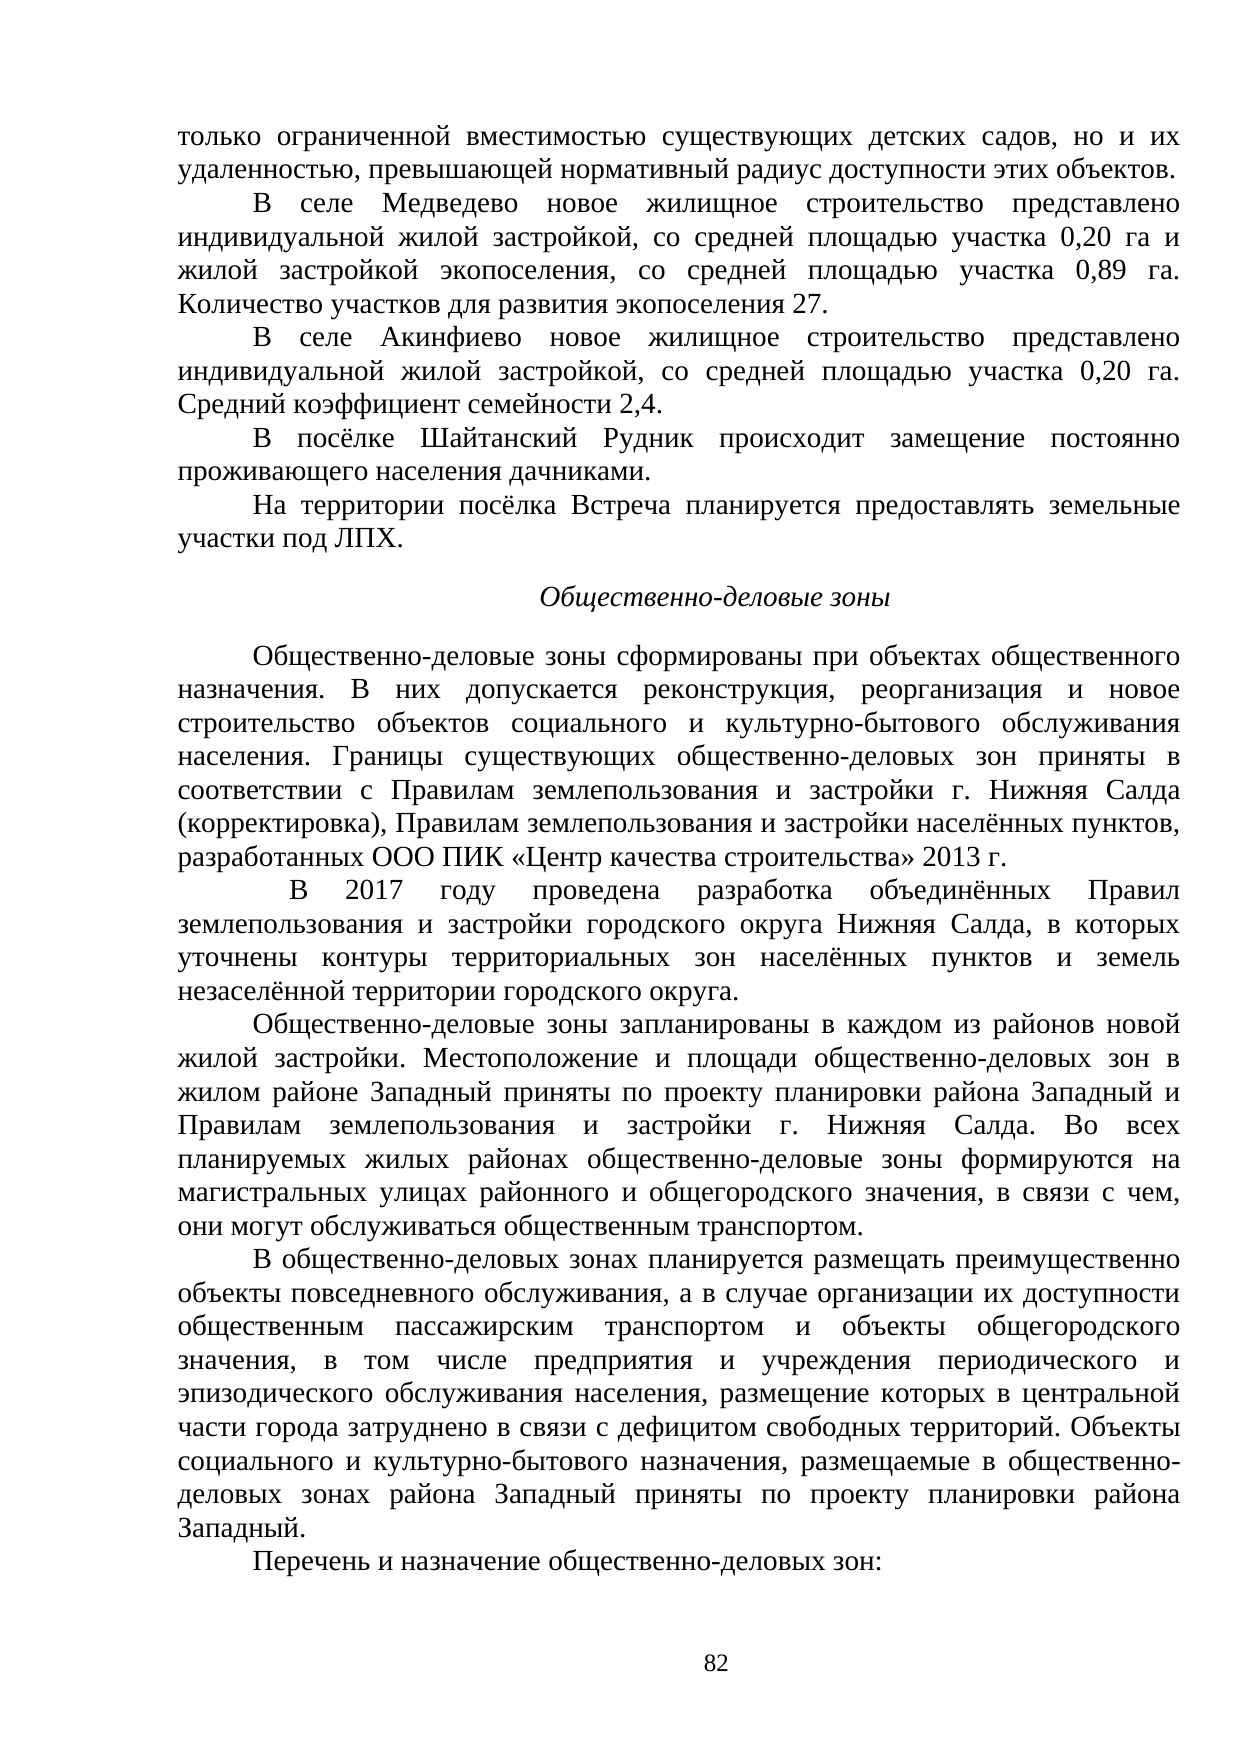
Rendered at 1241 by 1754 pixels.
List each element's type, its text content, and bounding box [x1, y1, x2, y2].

text Перечень и назначение общественно-деловых зон: [177, 1543, 1181, 1577]
text В общественно-деловых зонах планируется размещать преимущественно объекты повседневного обслуживания, а в случае организации их доступности общественным пассажирским транспортом и объекты общегородского значения, в том числе предприятия и учреждения периодического и эпизодического обслуживания населения, размещение которых в центральной части города затруднено в связи с дефицитом свободных территорий. Объекты социального и культурно-бытового назначения, размещаемые в общественно-деловых зонах района Западный приняты по проекту планировки района Западный. [177, 1241, 1181, 1543]
text Общественно-деловые зоны сформированы при объектах общественного назначения. В них допускается реконструкция, реорганизация и новое строительство объектов социального и культурно-бытового обслуживания населения. Границы существующих общественно-деловых зон приняты в соответствии с Правилам землепользования и застройки г. Нижняя Салда (корректировка), Правилам землепользования и застройки населённых пунктов, разработанных ООО ПИК «Центр качества строительства» 2013 г. [177, 638, 1181, 872]
text В селе Акинфиево новое жилищное строительство представлено индивидуальной жилой застройкой, со средней площадью участка 0,20 га. Средний коэффициент семейности 2,4. [177, 319, 1181, 420]
text Общественно-деловые зоны запланированы в каждом из районов новой жилой застройки. Местоположение и площади общественно-деловых зон в жилом районе Западный приняты по проекту планировки района Западный и Правилам землепользования и застройки г. Нижняя Салда. Во всех планируемых жилых районах общественно-деловые зоны формируются на магистральных улицах районного и общегородского значения, в связи с чем, они могут обслуживаться общественным транспортом. [177, 1007, 1181, 1241]
text В посёлке Шайтанский Рудник происходит замещение постоянно проживающего населения дачниками. [177, 420, 1181, 487]
text В селе Медведево новое жилищное строительство представлено индивидуальной жилой застройкой, со средней площадью участка 0,20 га и жилой застройкой экопоселения, со средней площадью участка 0,89 га. Количество участков для развития экопоселения 27. [177, 185, 1181, 319]
text Общественно-деловые зоны [177, 579, 1181, 613]
text На территории посёлка Встреча планируется предоставлять земельные участки под ЛПХ. [177, 487, 1181, 554]
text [177, 118, 1181, 185]
text В 2017 году проведена разработка объединённых Правил землепользования и застройки городского округа Нижняя Салда, в которых уточнены контуры территориальных зон населённых пунктов и земель незаселённой территории городского округа. [177, 872, 1181, 1007]
